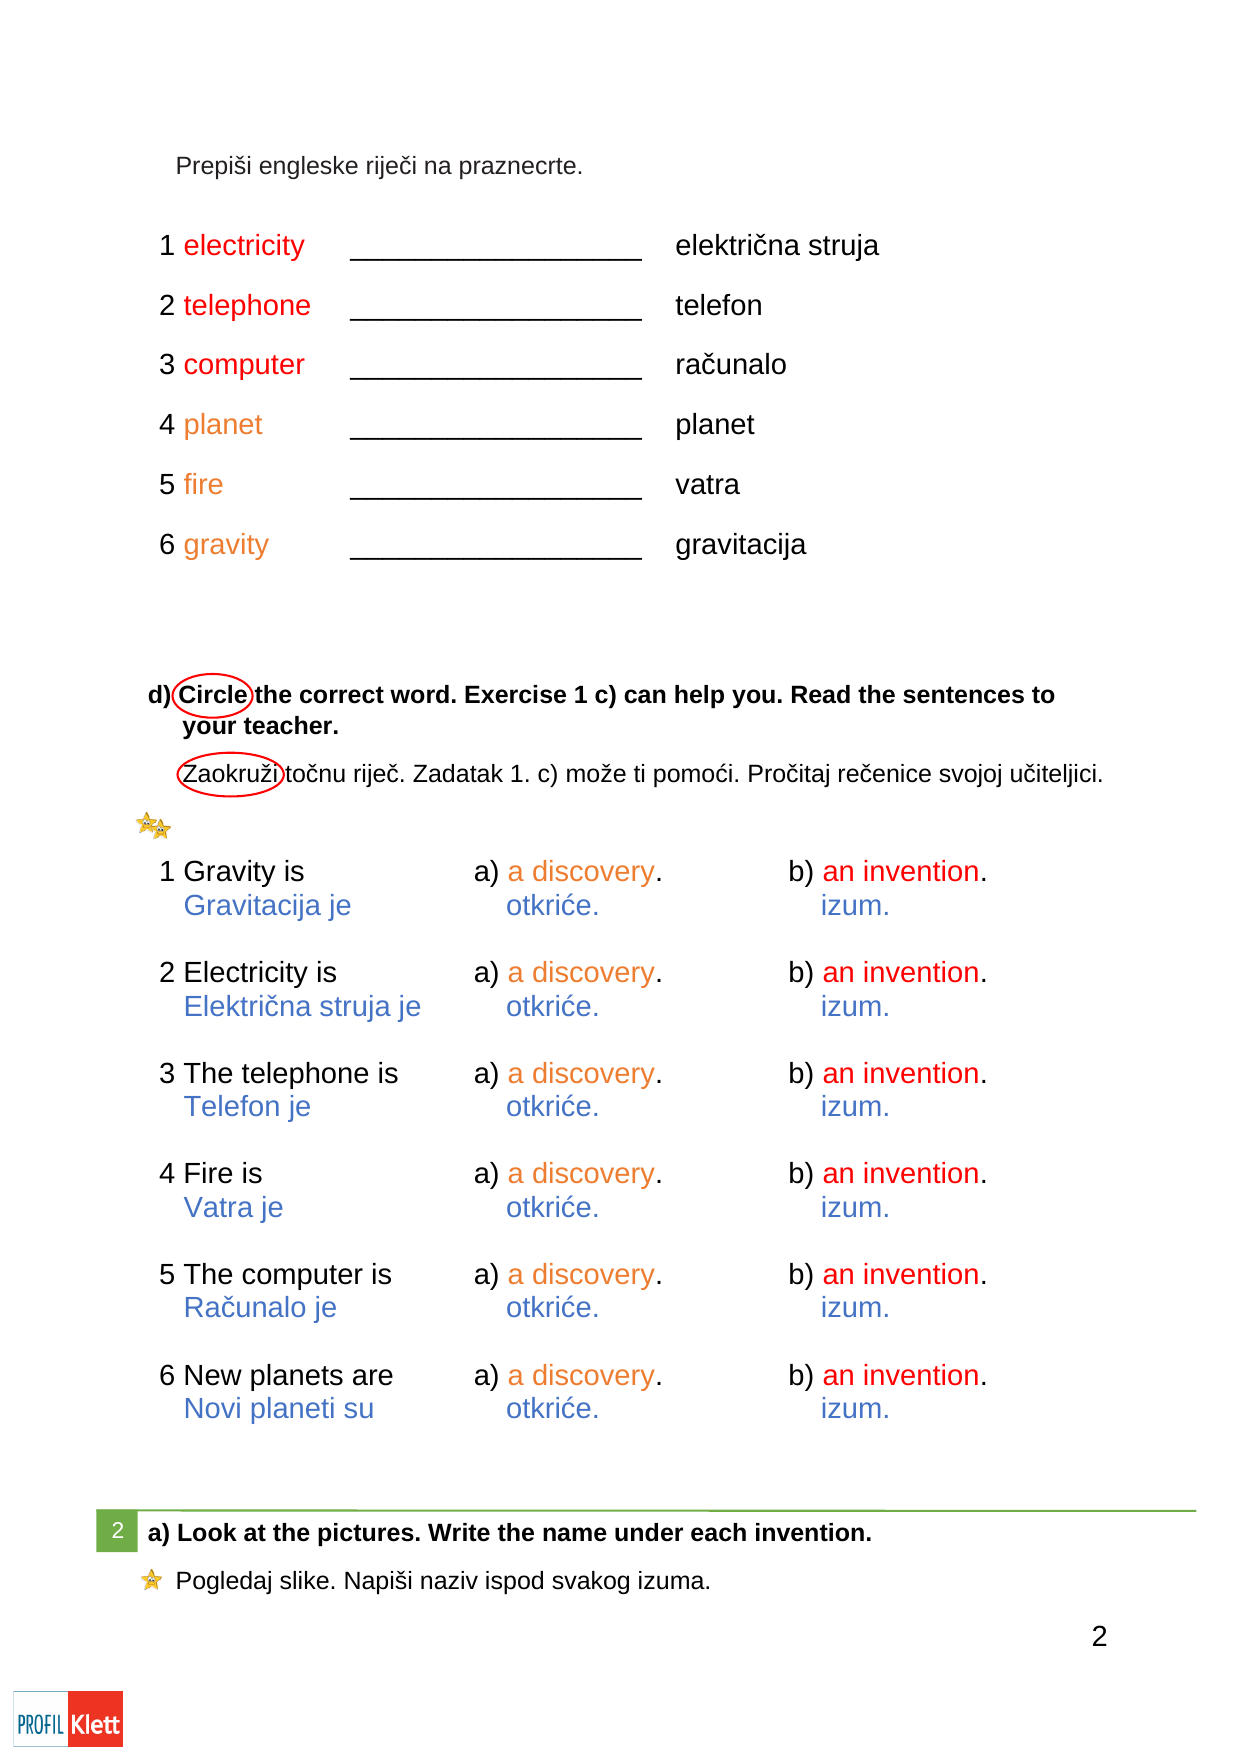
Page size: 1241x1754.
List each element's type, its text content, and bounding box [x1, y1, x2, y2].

table_cell vatra [664, 467, 971, 527]
text d) Circle the correct word. Exercise 1 c) can help you. Read the sentences to your teacher. [148, 680, 1107, 740]
table_cell b) an invention. izum. [777, 1123, 1092, 1223]
table_cell a) a discovery. otkriće. [462, 1123, 777, 1223]
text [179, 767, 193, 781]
table_cell a) a discovery. otkriće. [462, 1022, 777, 1123]
table_cell 4 Fire is Vatra je [148, 1123, 462, 1223]
text Zaokruži točnu riječ. Zadatak 1. c) može ti pomoći. Pročitaj rečenice svojoj učiteljici. [273, 759, 1107, 788]
table_cell b) an invention. izum. [777, 1324, 1092, 1424]
table_cell 6 gravity [148, 527, 339, 586]
table_cell 2 Electricity is Električna struja je [148, 921, 462, 1022]
picture [137, 1566, 165, 1593]
table_header __________________ [339, 228, 664, 287]
table_cell 5 fire [148, 467, 339, 527]
text a) Look at the pictures. Write the name under each invention. [148, 1518, 1107, 1547]
text Pogledaj slike. Napiši naziv ispod svakog izuma. [148, 1566, 1107, 1595]
table_header b) an invention. izum. [777, 854, 1092, 921]
table_header 1 electricity [148, 228, 339, 287]
picture [132, 808, 174, 842]
table_cell gravitacija [664, 527, 971, 586]
table_cell a) a discovery. otkriće. [462, 1223, 777, 1324]
table_cell telefon [664, 288, 971, 347]
table_cell 5 The computer is Računalo je [148, 1223, 462, 1324]
table_cell __________________ [339, 288, 664, 347]
table_cell 3 computer [148, 347, 339, 407]
table_cell b) an invention. izum. [777, 1022, 1092, 1123]
table_header električna struja [664, 228, 971, 287]
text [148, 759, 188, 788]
table_cell __________________ [339, 467, 664, 527]
table_cell __________________ [339, 527, 664, 586]
table_cell 3 The telephone is Telefon je [148, 1022, 462, 1123]
table_cell računalo [664, 347, 971, 407]
table_header 1 Gravity is Gravitacija je [148, 854, 462, 921]
table_cell 6 New planets are Novi planeti su [148, 1324, 462, 1424]
text Prepiši engleske riječi na praznecrte. [148, 148, 1107, 181]
table_cell b) an invention. izum. [777, 921, 1092, 1022]
table_cell __________________ [339, 407, 664, 467]
table_cell __________________ [339, 347, 664, 407]
table_cell a) a discovery. otkriće. [462, 921, 777, 1022]
table_cell a) a discovery. otkriće. [462, 1324, 777, 1424]
table_cell planet [664, 407, 971, 467]
picture [13, 1691, 123, 1747]
table_cell 2 telephone [148, 288, 339, 347]
table_cell b) an invention. izum. [777, 1223, 1092, 1324]
table_header a) a discovery. otkriće. [462, 854, 777, 921]
table_cell 4 planet [148, 407, 339, 467]
